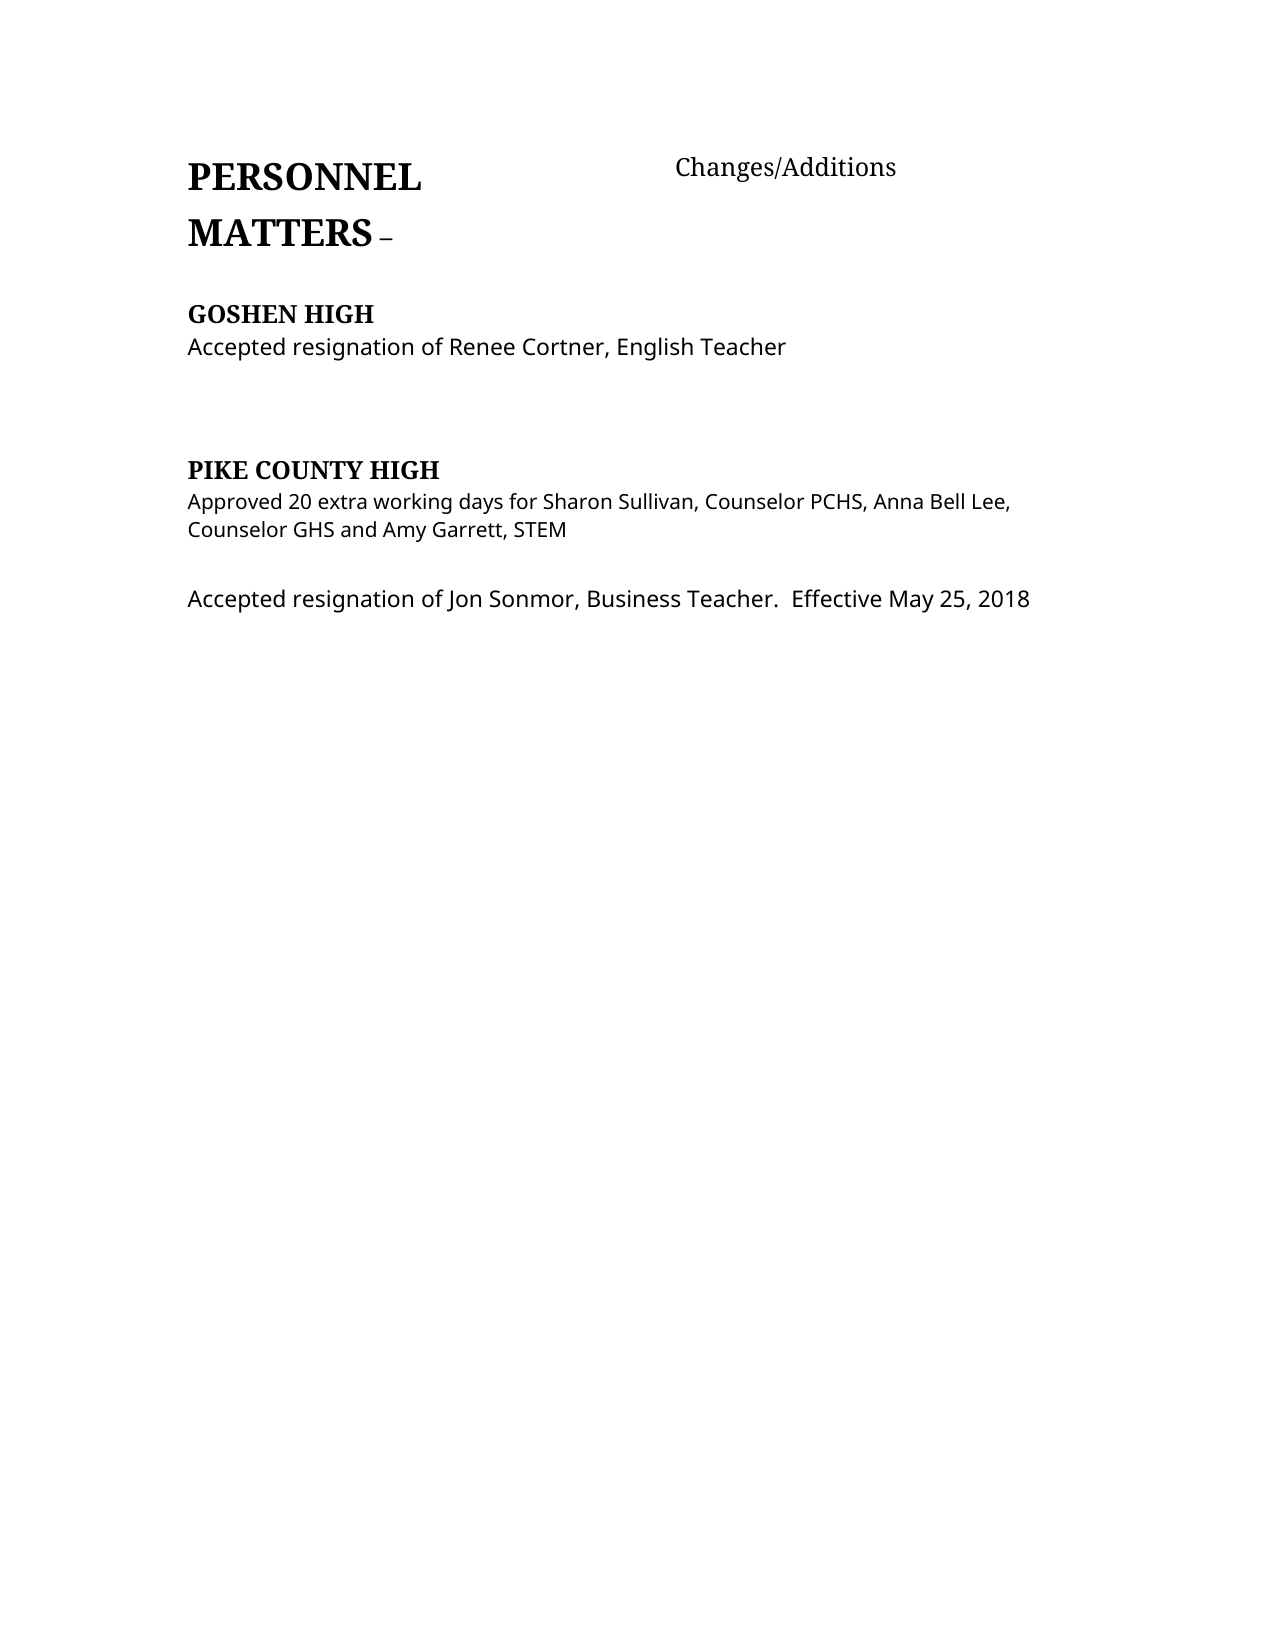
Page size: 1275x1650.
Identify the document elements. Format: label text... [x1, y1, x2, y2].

text PERSONNEL MATTERS – [187, 150, 600, 257]
text Changes/Additions [675, 150, 1087, 184]
text PIKE COUNTY HIGH [187, 453, 1087, 487]
text Accepted resignation of Jon Sonmor, Business Teacher. Effective May 25, 2018 [187, 583, 1087, 614]
text GOSHEN HIGH [187, 296, 1087, 331]
text Accepted resignation of Renee Cortner, English Teacher [187, 331, 1087, 362]
text Approved 20 extra working days for Sharon Sullivan, Counselor PCHS, Anna Bell Lee, Counselor GHS and Amy Garrett, STEM [187, 487, 1087, 544]
